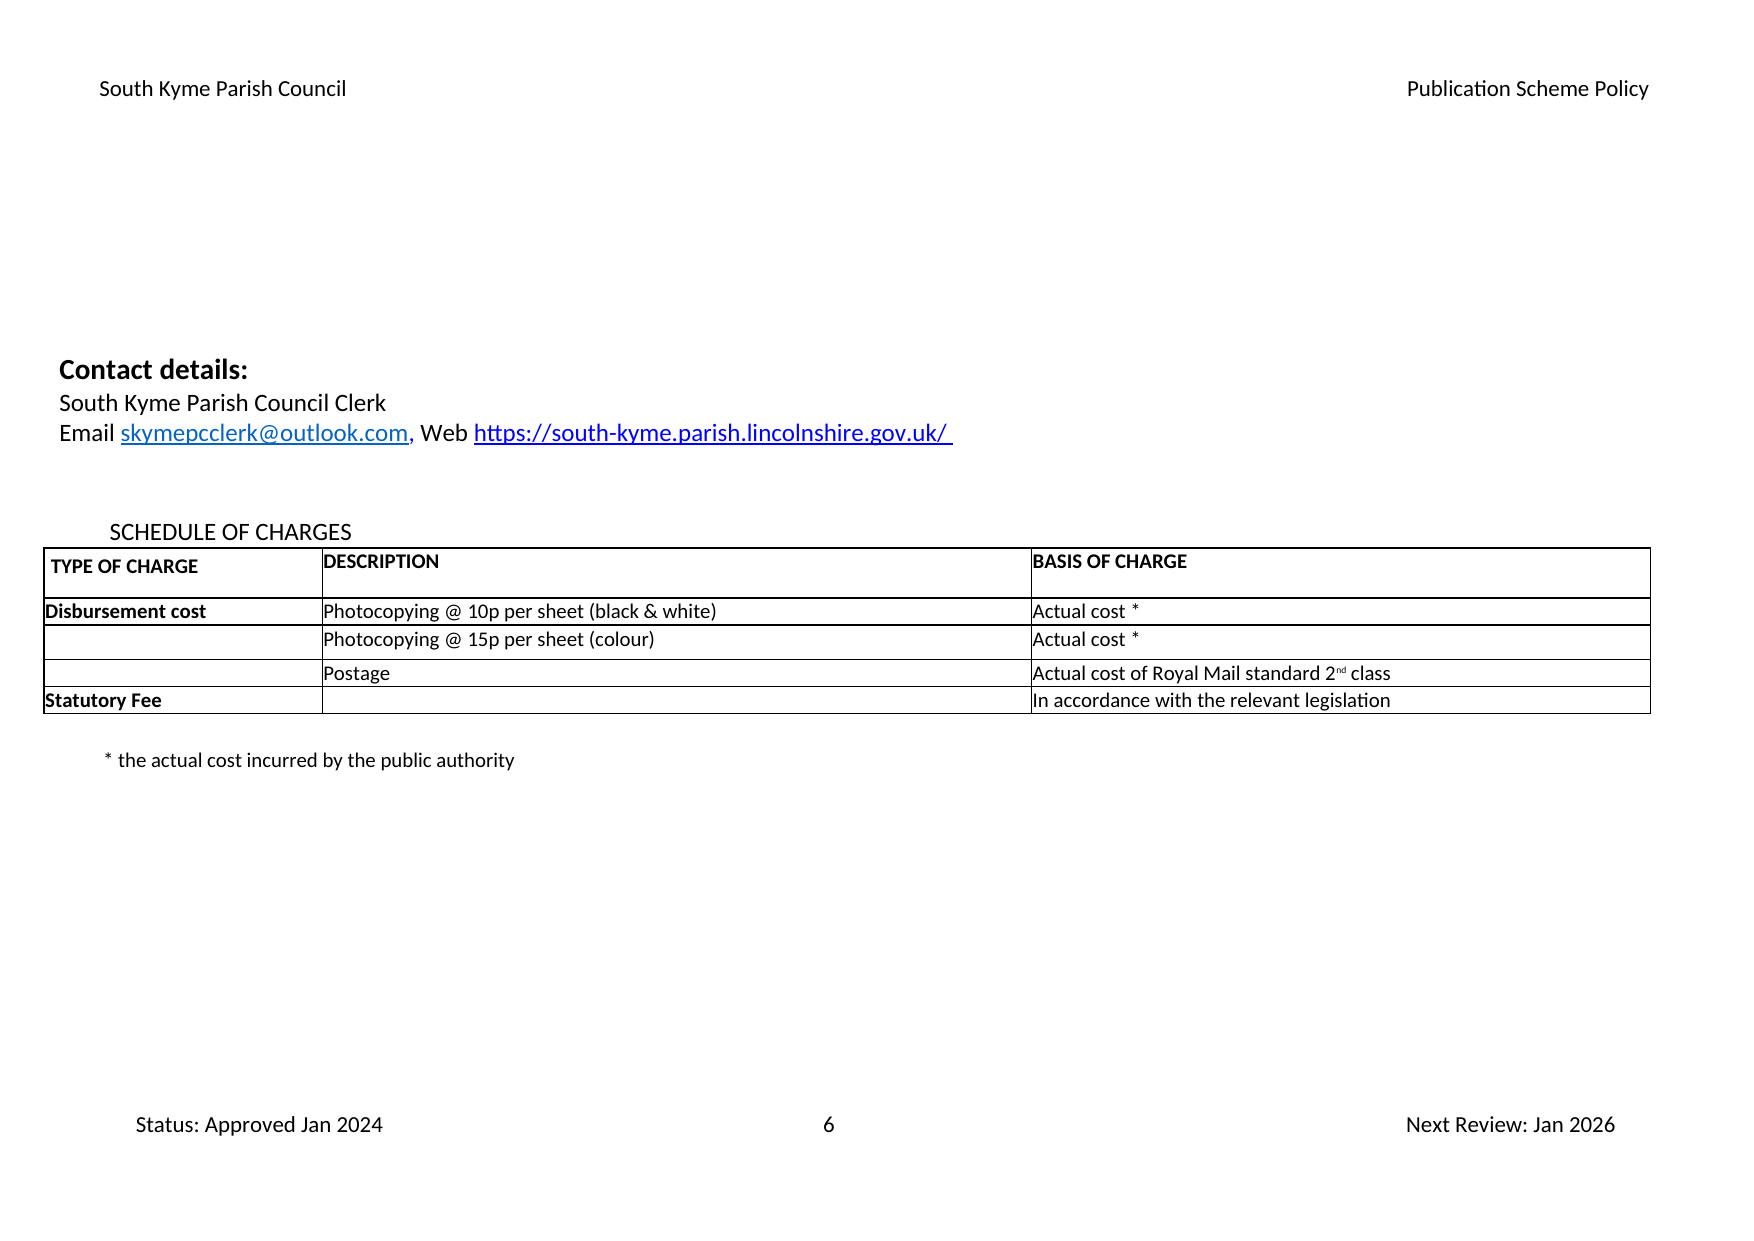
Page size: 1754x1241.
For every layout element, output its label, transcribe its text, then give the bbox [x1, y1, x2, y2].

text * the actual cost incurred by the public authority [103, 739, 707, 775]
table_cell Photocopying @ 15p per sheet (colour) [323, 626, 1031, 658]
table_cell Postage [323, 660, 1031, 686]
text Email skymepcclerk@outlook.com, Web https://south-kyme.parish.lincolnshire.gov.uk/ [59, 417, 1699, 448]
text Contact details: [59, 351, 1695, 387]
table_cell Statutory Fee [45, 687, 322, 712]
table_header TYPE OF CHARGE [45, 549, 322, 597]
table_cell Disbursement cost [45, 599, 322, 624]
table_cell [45, 660, 322, 686]
table_cell Photocopying @ 10p per sheet (black & white) [323, 599, 1031, 624]
table_cell Actual cost * [1032, 626, 1650, 658]
table_cell [323, 687, 1031, 712]
table_header BASIS OF CHARGE [1032, 549, 1650, 597]
text South Kyme Parish Council Clerk [59, 387, 1699, 417]
table_cell In accordance with the relevant legislation [1032, 687, 1650, 712]
table_cell Actual cost * [1032, 599, 1650, 624]
table_cell Actual cost of Royal Mail standard 2nd class [1032, 660, 1650, 686]
table_cell [45, 626, 322, 658]
text SCHEDULE OF CHARGES [103, 512, 1695, 547]
table_header DESCRIPTION [323, 549, 1031, 597]
